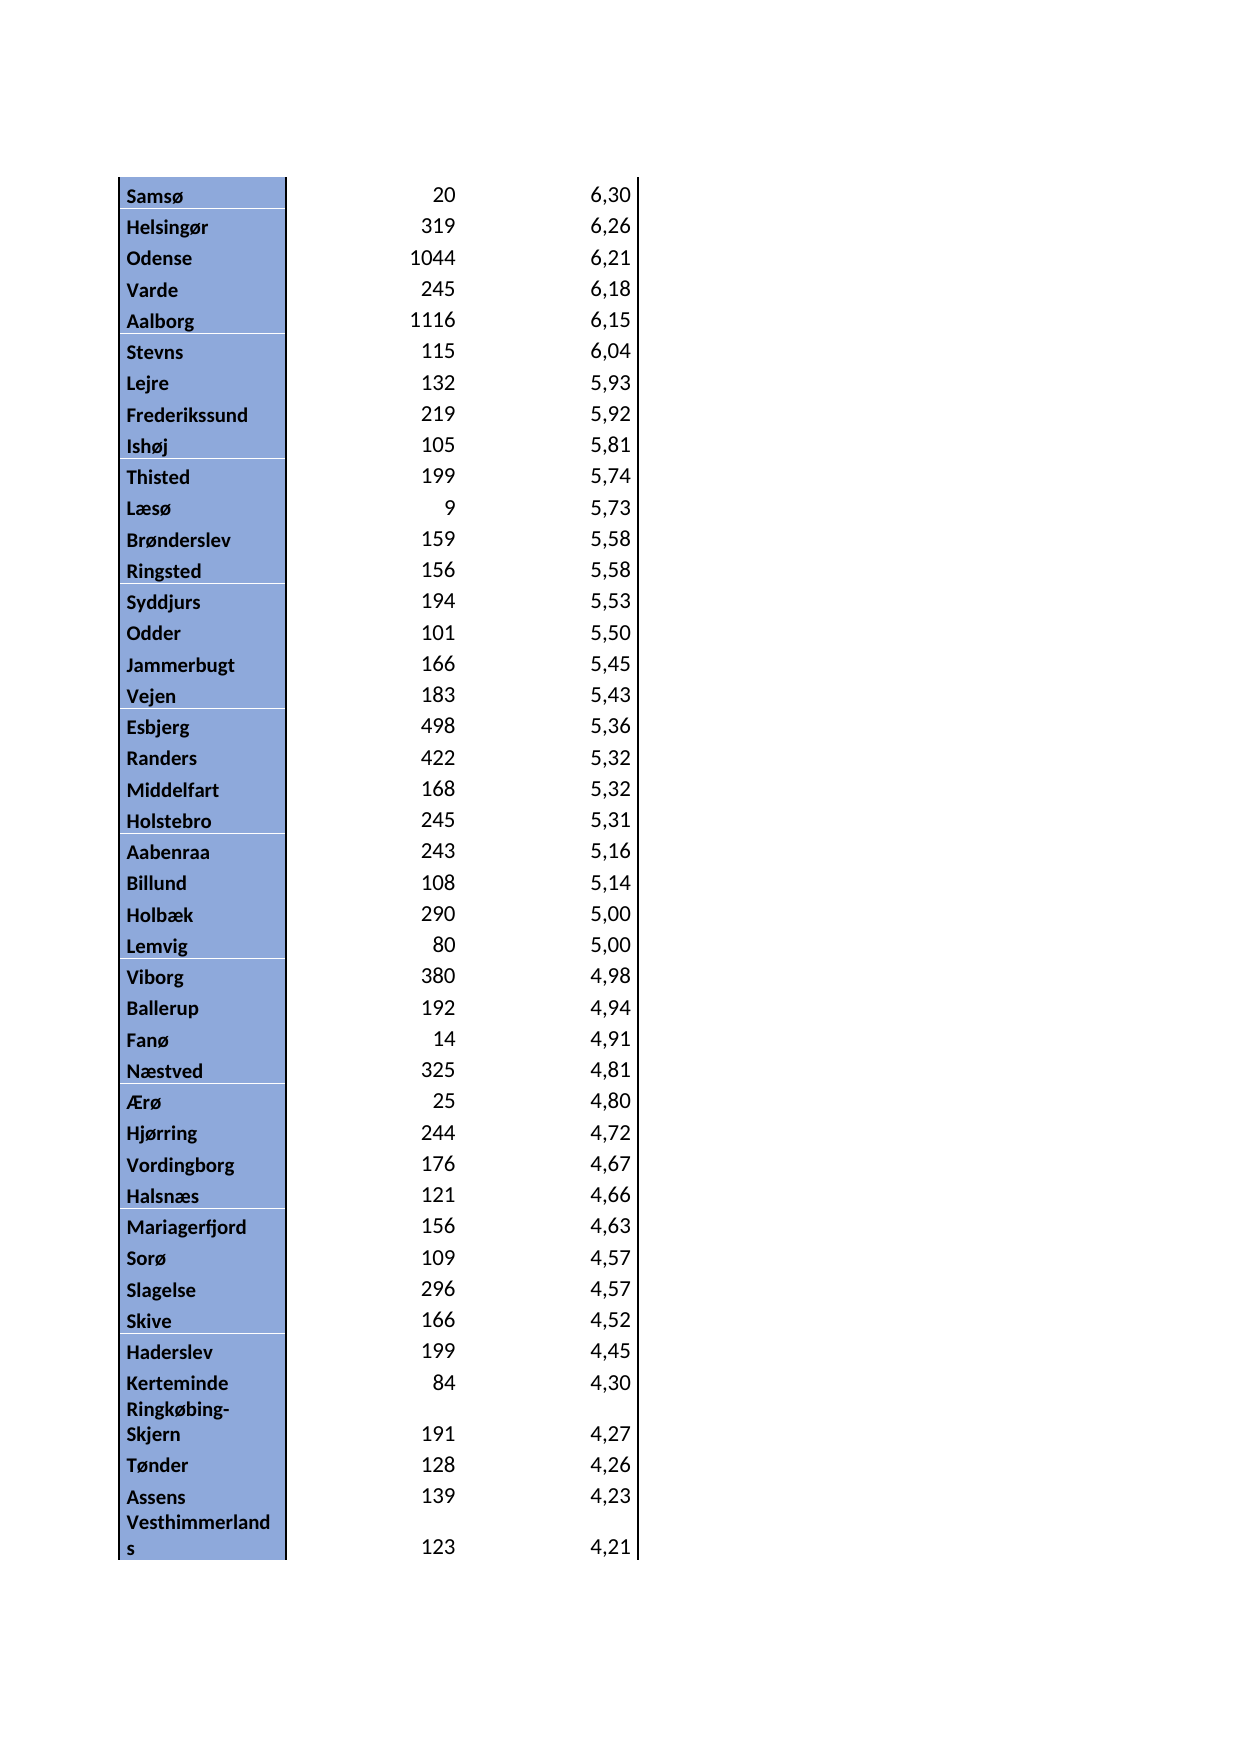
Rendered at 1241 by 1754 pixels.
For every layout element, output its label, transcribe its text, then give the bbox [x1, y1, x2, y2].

table_cell 498 [287, 709, 463, 740]
table_cell 5,32 [463, 740, 637, 771]
table_cell 6,21 [463, 240, 637, 271]
table_cell Vejen [120, 677, 285, 708]
table_cell 139 [287, 1478, 463, 1509]
table_cell 6,26 [463, 209, 637, 240]
table_cell 4,57 [463, 1271, 637, 1302]
table_cell 4,52 [463, 1302, 637, 1333]
table_cell 4,66 [463, 1177, 637, 1208]
table_cell 4,81 [463, 1052, 637, 1083]
table_cell 1044 [287, 240, 463, 271]
table_cell Halsnæs [120, 1177, 285, 1208]
table_cell 5,16 [463, 834, 637, 865]
table_cell Aabenraa [120, 834, 285, 865]
table_cell 4,94 [463, 990, 637, 1021]
table_cell 199 [287, 459, 463, 490]
table_cell Mariagerfjord [120, 1209, 285, 1240]
table_cell Kerteminde [120, 1365, 285, 1396]
table_cell 5,00 [463, 927, 637, 958]
table_cell 5,43 [463, 677, 637, 708]
table_cell 4,23 [463, 1478, 637, 1509]
table_cell Jammerbugt [120, 646, 285, 677]
table_cell 5,81 [463, 427, 637, 458]
table_cell 156 [287, 552, 463, 583]
table_cell 245 [287, 271, 463, 302]
table_cell Holstebro [120, 802, 285, 833]
table_cell 380 [287, 959, 463, 990]
table_cell 244 [287, 1115, 463, 1146]
table_cell Sorø [120, 1240, 285, 1271]
table_cell 168 [287, 771, 463, 802]
table_cell Læsø [120, 490, 285, 521]
table_cell Ballerup [120, 990, 285, 1021]
table_cell 101 [287, 615, 463, 646]
table_cell 132 [287, 365, 463, 396]
table_cell 14 [287, 1021, 463, 1052]
table_cell 4,57 [463, 1240, 637, 1271]
table_cell 80 [287, 927, 463, 958]
table_cell 6,30 [463, 177, 637, 208]
table_cell Tønder [120, 1447, 285, 1478]
table_cell 5,58 [463, 552, 637, 583]
table_cell Slagelse [120, 1271, 285, 1302]
table_cell 192 [287, 990, 463, 1021]
table_cell 9 [287, 490, 463, 521]
table_cell 5,31 [463, 802, 637, 833]
table_cell Samsø [120, 177, 285, 208]
table_cell 5,58 [463, 521, 637, 552]
table_cell 156 [287, 1209, 463, 1240]
table_cell 4,27 [463, 1396, 637, 1447]
table_cell Vordingborg [120, 1146, 285, 1177]
table_cell 121 [287, 1177, 463, 1208]
table_cell Helsingør [120, 209, 285, 240]
table_cell 4,98 [463, 959, 637, 990]
table_cell 4,30 [463, 1365, 637, 1396]
table_cell 191 [287, 1396, 463, 1447]
table_cell Stevns [120, 334, 285, 365]
table_cell Holbæk [120, 896, 285, 927]
table_cell Middelfart [120, 771, 285, 802]
table_cell Lejre [120, 365, 285, 396]
table_cell 319 [287, 209, 463, 240]
table_cell 194 [287, 584, 463, 615]
table_cell 4,67 [463, 1146, 637, 1177]
table_cell 5,92 [463, 396, 637, 427]
table_cell Frederikssund [120, 396, 285, 427]
table_cell 5,45 [463, 646, 637, 677]
table_cell 109 [287, 1240, 463, 1271]
table_cell 4,63 [463, 1209, 637, 1240]
table_cell Odder [120, 615, 285, 646]
table_cell 6,04 [463, 334, 637, 365]
table_cell Esbjerg [120, 709, 285, 740]
table_cell Ringsted [120, 552, 285, 583]
table_cell 5,74 [463, 459, 637, 490]
table_cell 183 [287, 677, 463, 708]
table_cell 4,26 [463, 1447, 637, 1478]
table_cell Viborg [120, 959, 285, 990]
table_cell Thisted [120, 459, 285, 490]
table_cell 1116 [287, 302, 463, 333]
table_cell 422 [287, 740, 463, 771]
table_cell 5,73 [463, 490, 637, 521]
table_cell 5,32 [463, 771, 637, 802]
table_cell 4,91 [463, 1021, 637, 1052]
table_cell Hjørring [120, 1115, 285, 1146]
table_cell Ærø [120, 1084, 285, 1115]
table_cell 6,15 [463, 302, 637, 333]
table_cell 105 [287, 427, 463, 458]
table_cell 115 [287, 334, 463, 365]
table_cell 4,80 [463, 1084, 637, 1115]
table_cell Aalborg [120, 302, 285, 333]
table_cell Brønderslev [120, 521, 285, 552]
table_cell 123 [287, 1509, 463, 1560]
table_cell 199 [287, 1334, 463, 1365]
table_cell 4,21 [463, 1509, 637, 1560]
table_cell Syddjurs [120, 584, 285, 615]
table_cell 4,72 [463, 1115, 637, 1146]
table_cell Lemvig [120, 927, 285, 958]
table_cell 296 [287, 1271, 463, 1302]
table_cell 128 [287, 1447, 463, 1478]
table_cell 108 [287, 865, 463, 896]
table_cell 5,36 [463, 709, 637, 740]
table_cell 20 [287, 177, 463, 208]
table_cell Odense [120, 240, 285, 271]
table_cell Vesthimmerlands [120, 1509, 285, 1560]
table_cell 219 [287, 396, 463, 427]
table_cell Haderslev [120, 1334, 285, 1365]
table_cell 176 [287, 1146, 463, 1177]
table_cell 243 [287, 834, 463, 865]
table_cell 166 [287, 646, 463, 677]
table_cell 5,53 [463, 584, 637, 615]
table_cell 5,50 [463, 615, 637, 646]
table_cell Assens [120, 1478, 285, 1509]
table_cell 5,14 [463, 865, 637, 896]
table_cell Fanø [120, 1021, 285, 1052]
table_cell 5,00 [463, 896, 637, 927]
table_cell Skive [120, 1302, 285, 1333]
table_cell Billund [120, 865, 285, 896]
table_cell 325 [287, 1052, 463, 1083]
table_cell 5,93 [463, 365, 637, 396]
table_cell 159 [287, 521, 463, 552]
table_cell 290 [287, 896, 463, 927]
table_cell 245 [287, 802, 463, 833]
table_cell Næstved [120, 1052, 285, 1083]
table_cell 25 [287, 1084, 463, 1115]
table_cell 84 [287, 1365, 463, 1396]
table_cell Varde [120, 271, 285, 302]
table_cell 4,45 [463, 1334, 637, 1365]
table_cell 6,18 [463, 271, 637, 302]
table_cell Ringkøbing-Skjern [120, 1396, 285, 1447]
table_cell Ishøj [120, 427, 285, 458]
table_cell 166 [287, 1302, 463, 1333]
table_cell Randers [120, 740, 285, 771]
